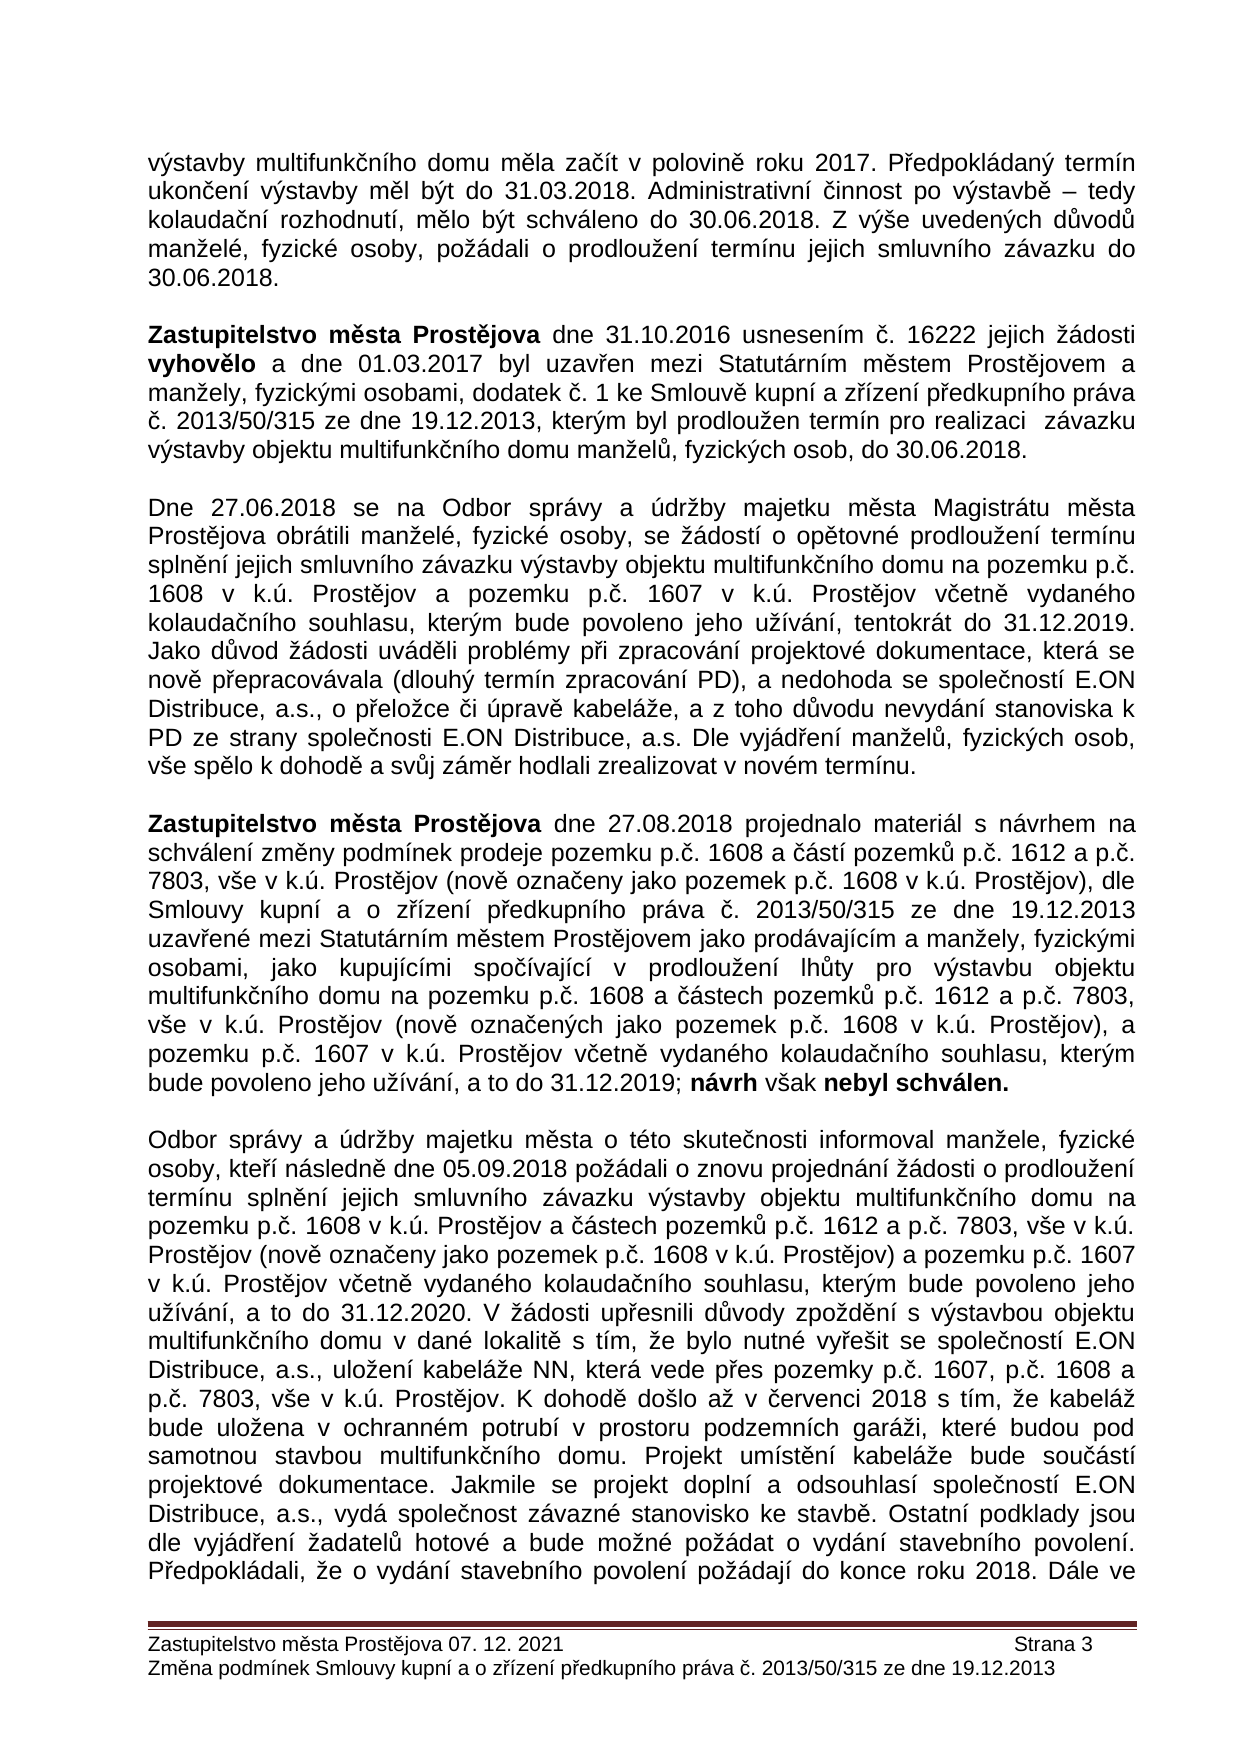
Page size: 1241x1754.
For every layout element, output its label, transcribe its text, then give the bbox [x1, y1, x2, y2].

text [148, 148, 1137, 291]
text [148, 1125, 1137, 1585]
text Zastupitelstvo města Prostějova dne 31.10.2016 usnesením č. 16222 jejich žádosti vyhovělo a dne 01.03.2017 byl uzavřen mezi Statutárním městem Prostějovem a manžely, fyzickými osobami, dodatek č. 1 ke Smlouvě kupní a zřízení předkupního práva č. 2013/50/315 ze dne 19.12.2013, kterým byl prodloužen termín pro realizaci závazku výstavby objektu multifunkčního domu manželů, fyzických osob, do 30.06.2018. [148, 320, 1137, 464]
text Dne 27.06.2018 se na Odbor správy a údržby majetku města Magistrátu města Prostějova obrátili manželé, fyzické osoby, se žádostí o opětovné prodloužení termínu splnění jejich smluvního závazku výstavby objektu multifunkčního domu na pozemku p.č. 1608 v k.ú. Prostějov a pozemku p.č. 1607 v k.ú. Prostějov včetně vydaného kolaudačního souhlasu, kterým bude povoleno jeho užívání, tentokrát do 31.12.2019. Jako důvod žádosti uváděli problémy při zpracování projektové dokumentace, která se nově přepracovávala (dlouhý termín zpracování PD), a nedohoda se společností E.ON Distribuce, a.s., o přeložce či úpravě kabeláže, a z toho důvodu nevydání stanoviska k PD ze strany společnosti E.ON Distribuce, a.s. Dle vyjádření manželů, fyzických osob, vše spělo k dohodě a svůj záměr hodlali zrealizovat v novém termínu. [148, 493, 1137, 780]
text Zastupitelstvo města Prostějova dne 27.08.2018 projednalo materiál s návrhem na schválení změny podmínek prodeje pozemku p.č. 1608 a částí pozemků p.č. 1612 a p.č. 7803, vše v k.ú. Prostějov (nově označeny jako pozemek p.č. 1608 v k.ú. Prostějov), dle Smlouvy kupní a o zřízení předkupního práva č. 2013/50/315 ze dne 19.12.2013 uzavřené mezi Statutárním městem Prostějovem jako prodávajícím a manžely, fyzickými osobami, jako kupujícími spočívající v prodloužení lhůty pro výstavbu objektu multifunkčního domu na pozemku p.č. 1608 a částech pozemků p.č. 1612 a p.č. 7803, vše v k.ú. Prostějov (nově označených jako pozemek p.č. 1608 v k.ú. Prostějov), a pozemku p.č. 1607 v k.ú. Prostějov včetně vydaného kolaudačního souhlasu, kterým bude povoleno jeho užívání, a to do 31.12.2019; návrh však nebyl schválen. [148, 809, 1137, 1096]
